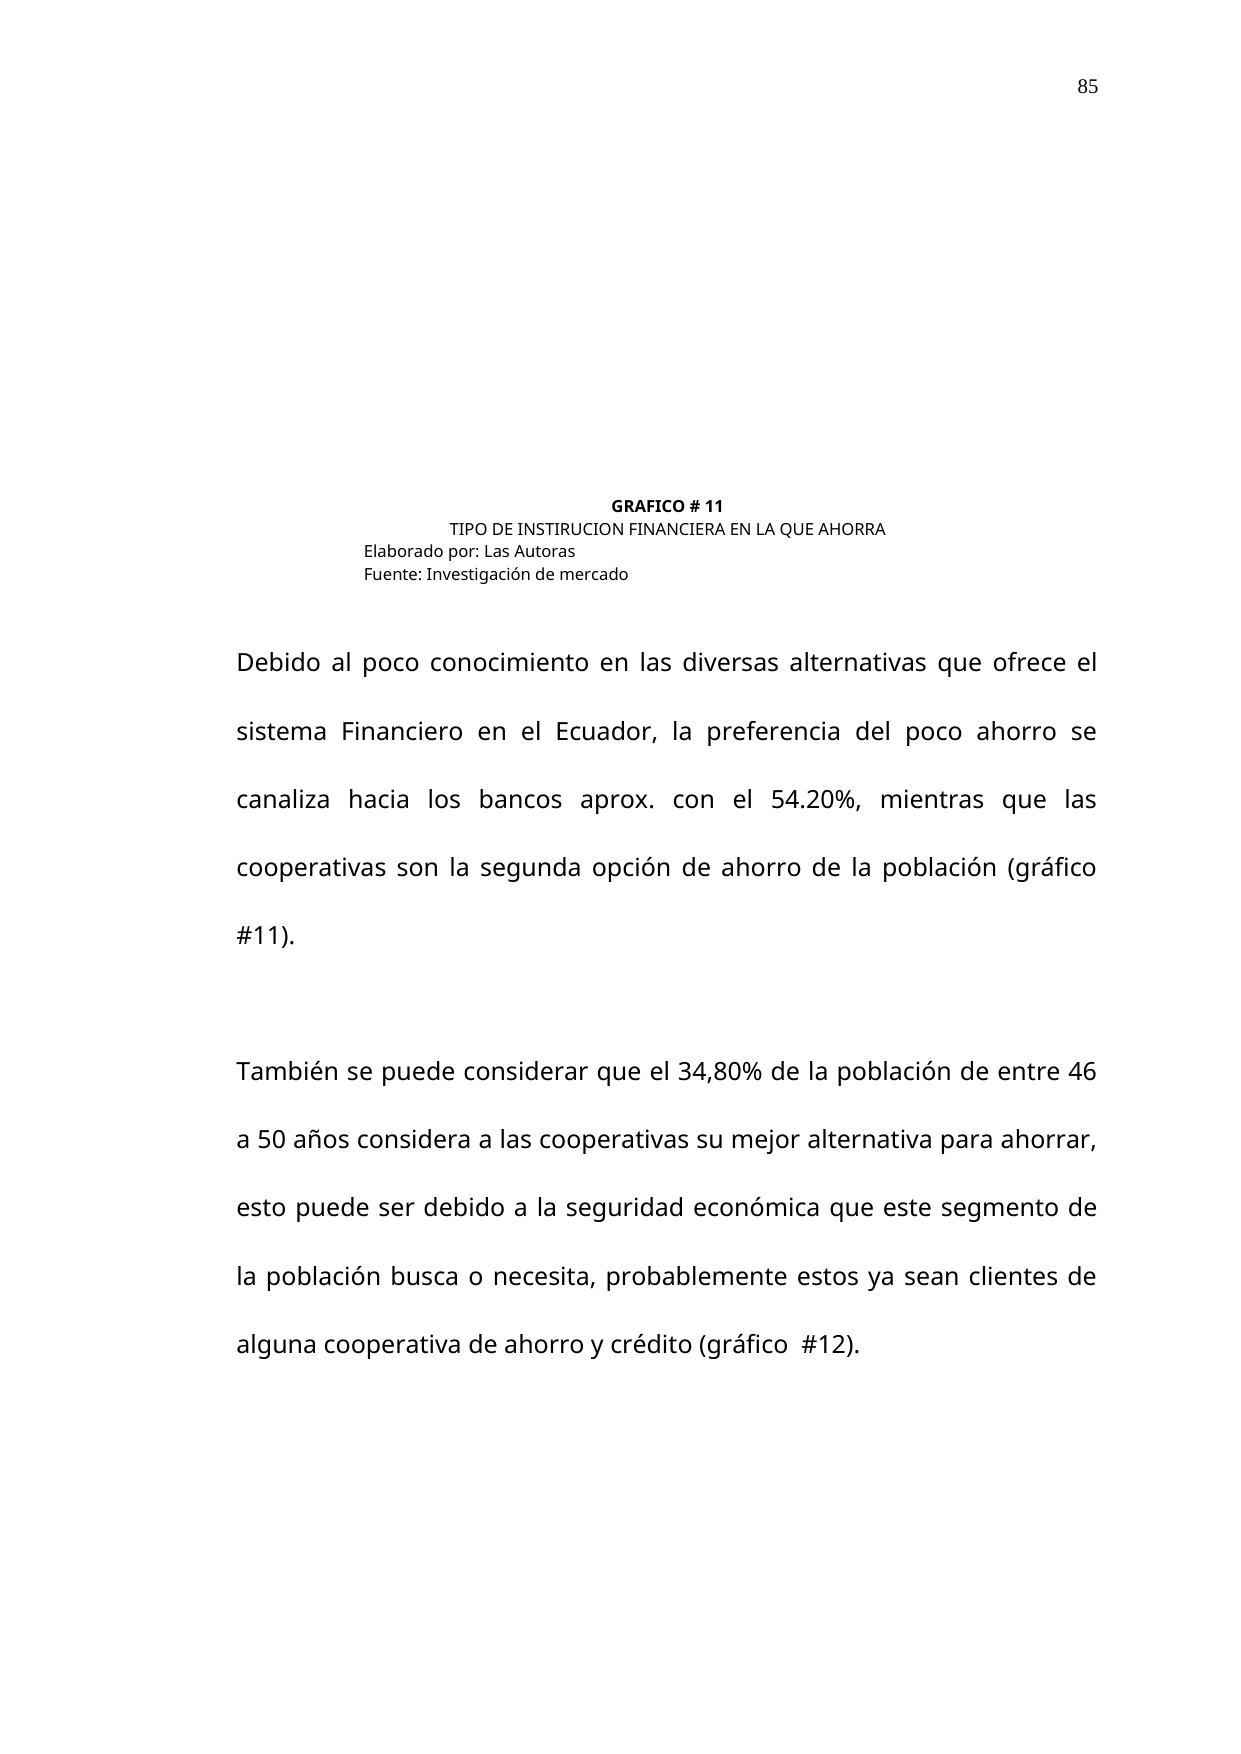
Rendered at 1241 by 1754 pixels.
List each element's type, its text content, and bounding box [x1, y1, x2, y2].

text Debido al poco conocimiento en las diversas alternativas que ofrece el sistema Financiero en el Ecuador, la preferencia del poco ahorro se canaliza hacia los bancos aprox. con el 54.20%, mientras que las cooperativas son la segunda opción de ahorro de la población (gráfico #11). [236, 645, 1098, 952]
text También se puede considerar que el 34,80% de la población de entre 50 años considera a las cooperativas su mejor alternativa para ahorrar, esto puede ser debido a la seguridad económica que este segmento de la población busca o necesita, probablemente estos ya sean clientes de alguna cooperativa de ahorro y crédito (gráfico #12). [236, 1054, 1098, 1360]
